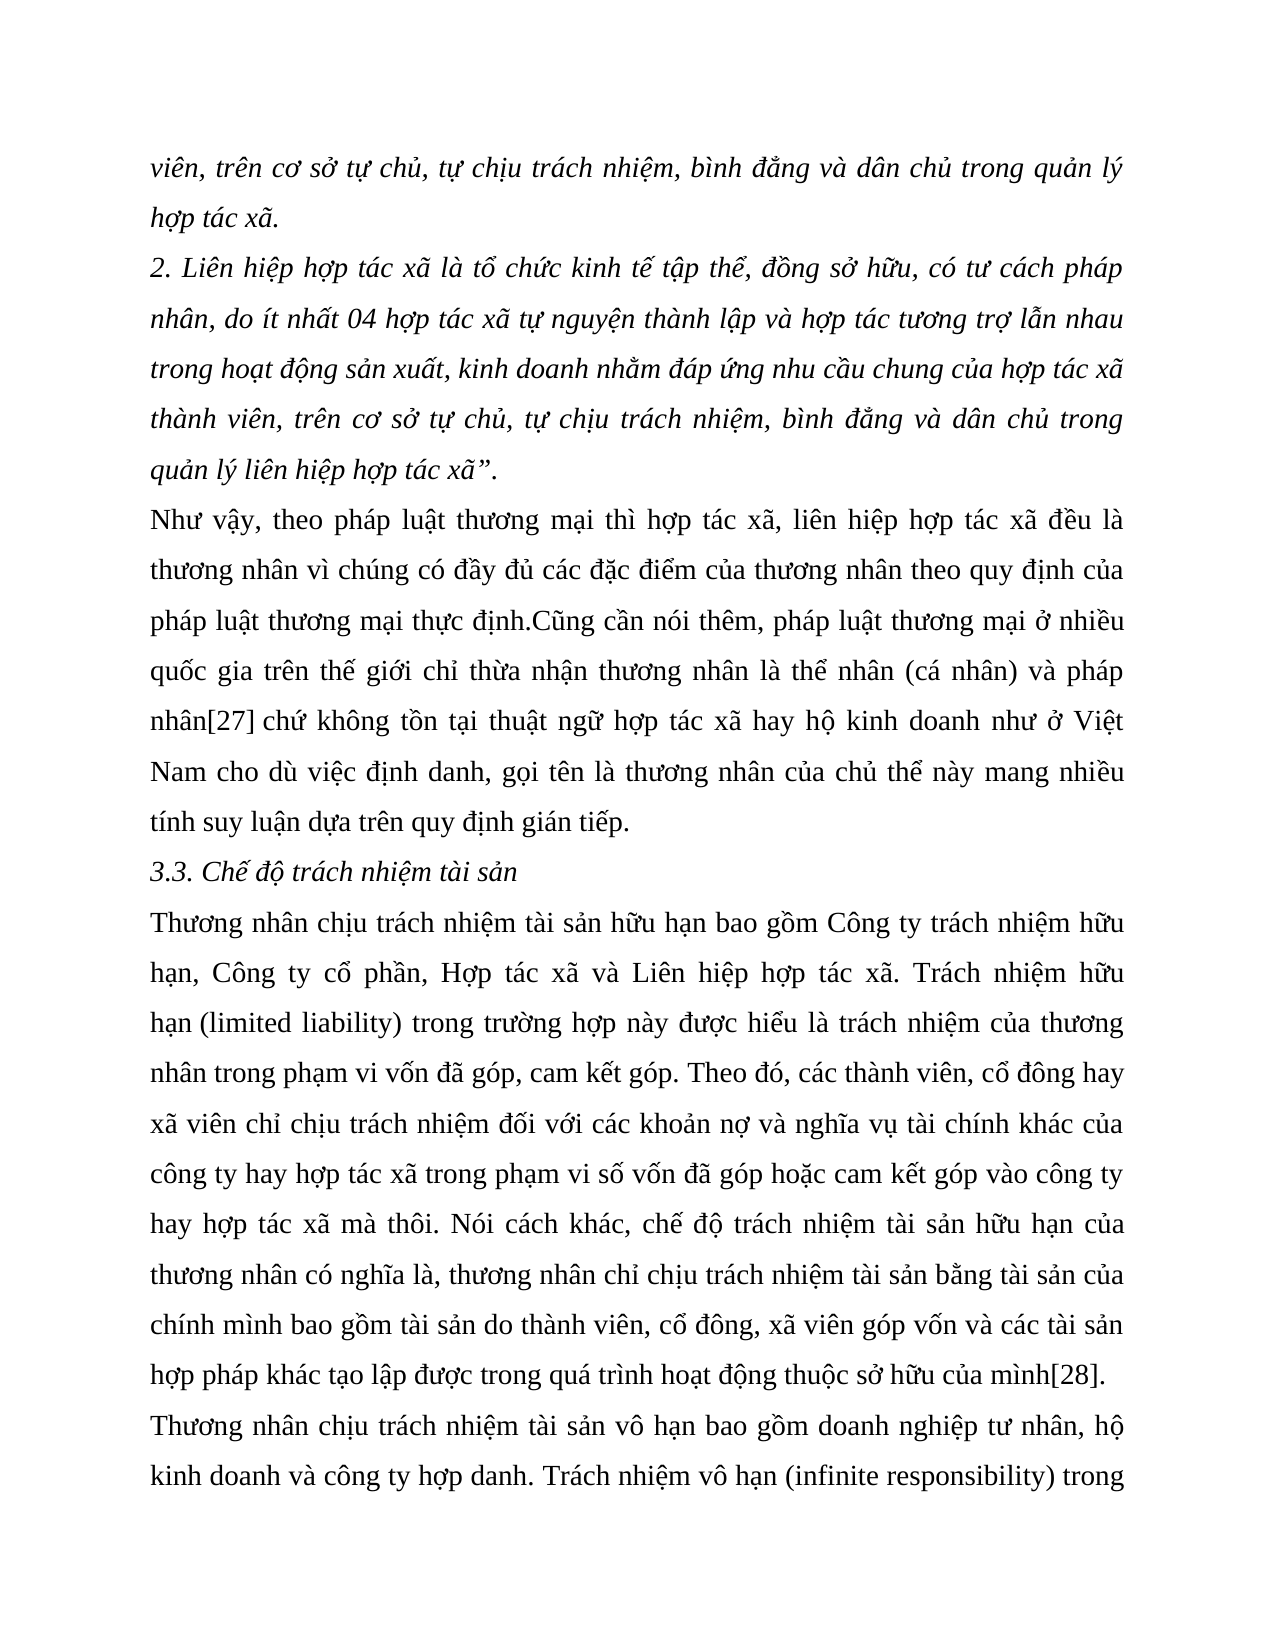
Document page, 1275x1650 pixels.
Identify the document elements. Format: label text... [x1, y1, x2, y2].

text Thương nhân chịu trách nhiệm tài sản hữu hạn bao gồm Công ty trách nhiệm hữu hạn, Công ty cổ phần, Hợp tác xã và Liên hiệp hợp tác xã. Trách nhiệm hữu hạn (limited liability) trong trường hợp này được hiểu là trách nhiệm của thương nhân trong phạm vi vốn đã góp, cam kết góp. Theo đó, các thành viên, cổ đông hay xã viên chỉ chịu trách nhiệm đối với các khoản nợ và nghĩa vụ tài chính khác của công ty hay hợp tác xã trong phạm vi số vốn đã góp hoặc cam kết góp vào công ty hay hợp tác xã mà thôi. Nói cách khác, chế độ trách nhiệm tài sản hữu hạn của thương nhân có nghĩa là, thương nhân chỉ chịu trách nhiệm tài sản bằng tài sản của chính mình bao gồm tài sản do thành viên, cổ đông, xã viên góp vốn và các tài sản hợp pháp khác tạo lập được trong quá trình hoạt động thuộc sở hữu của mình[28]. [150, 905, 1125, 1391]
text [150, 1408, 1125, 1492]
text Như vậy, theo pháp luật thương mại thì hợp tác xã, liên hiệp hợp tác xã đều là thương nhân vì chúng có đầy đủ các đặc điểm của thương nhân theo quy định của pháp luật thương mại thực định.Cũng cần nói thêm, pháp luật thương mại ở nhiều quốc gia trên thế giới chỉ thừa nhận thương nhân là thể nhân (cá nhân) và pháp nhân[27] chứ không tồn tại thuật ngữ hợp tác xã hay hộ kinh doanh như ở Việt Nam cho dù việc định danh, gọi tên là thương nhân của chủ thể này mang nhiều tính suy luận dựa trên quy định gián tiếp. [150, 502, 1125, 838]
text 3.3. Chế độ trách nhiệm tài sản [150, 854, 1125, 888]
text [150, 150, 1125, 234]
text 2. Liên hiệp hợp tác xã là tổ chức kinh tế tập thể, đồng sở hữu, có tư cách pháp nhân, do ít nhất 04 hợp tác xã tự nguyện thành lập và hợp tác tương trợ lẫn nhau trong hoạt động sản xuất, kinh doanh nhằm đáp ứng nhu cầu chung của hợp tác xã thành viên, trên cơ sở tự chủ, tự chịu trách nhiệm, bình đẳng và dân chủ trong quản lý liên hiệp hợp tác xã”. [150, 251, 1125, 485]
